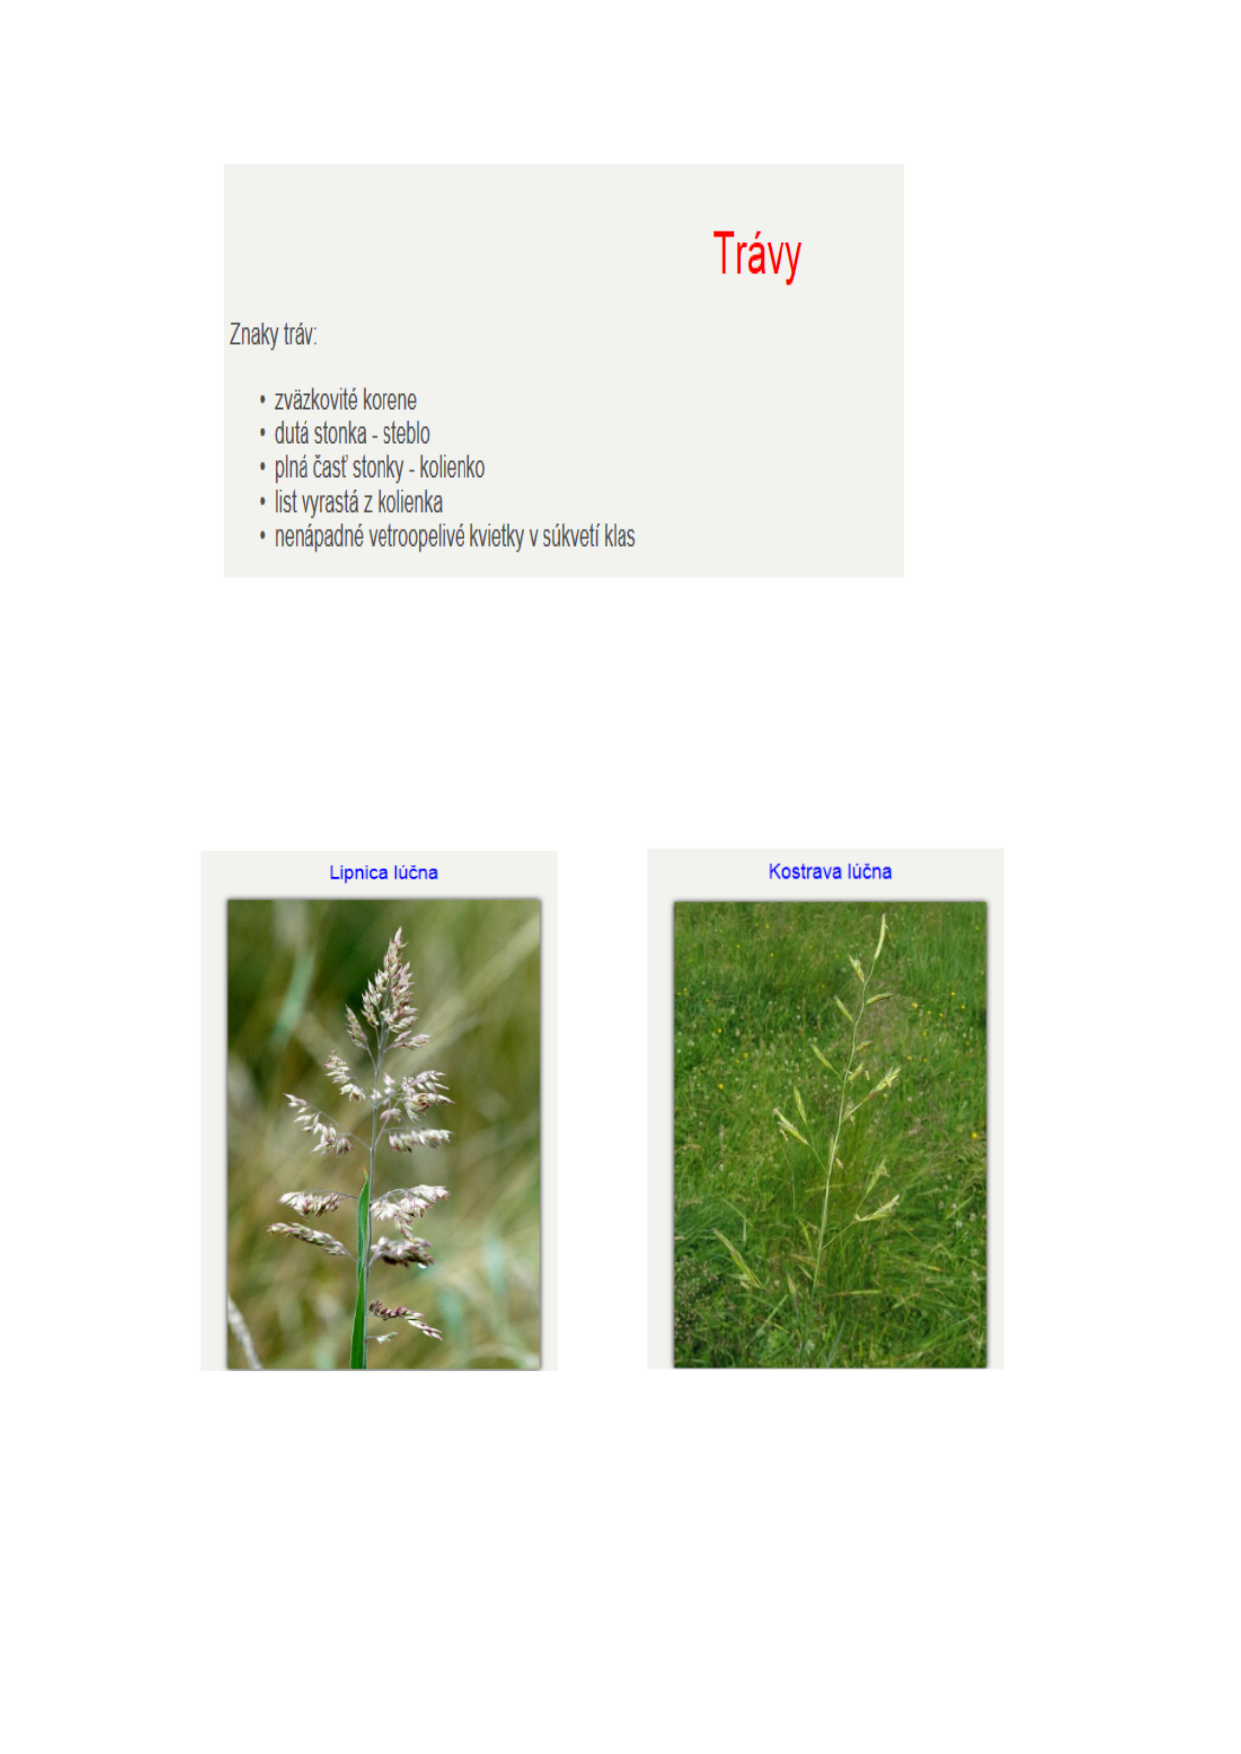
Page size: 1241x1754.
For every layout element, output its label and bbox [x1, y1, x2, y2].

picture [147, 88, 1018, 723]
picture [147, 747, 1190, 1507]
